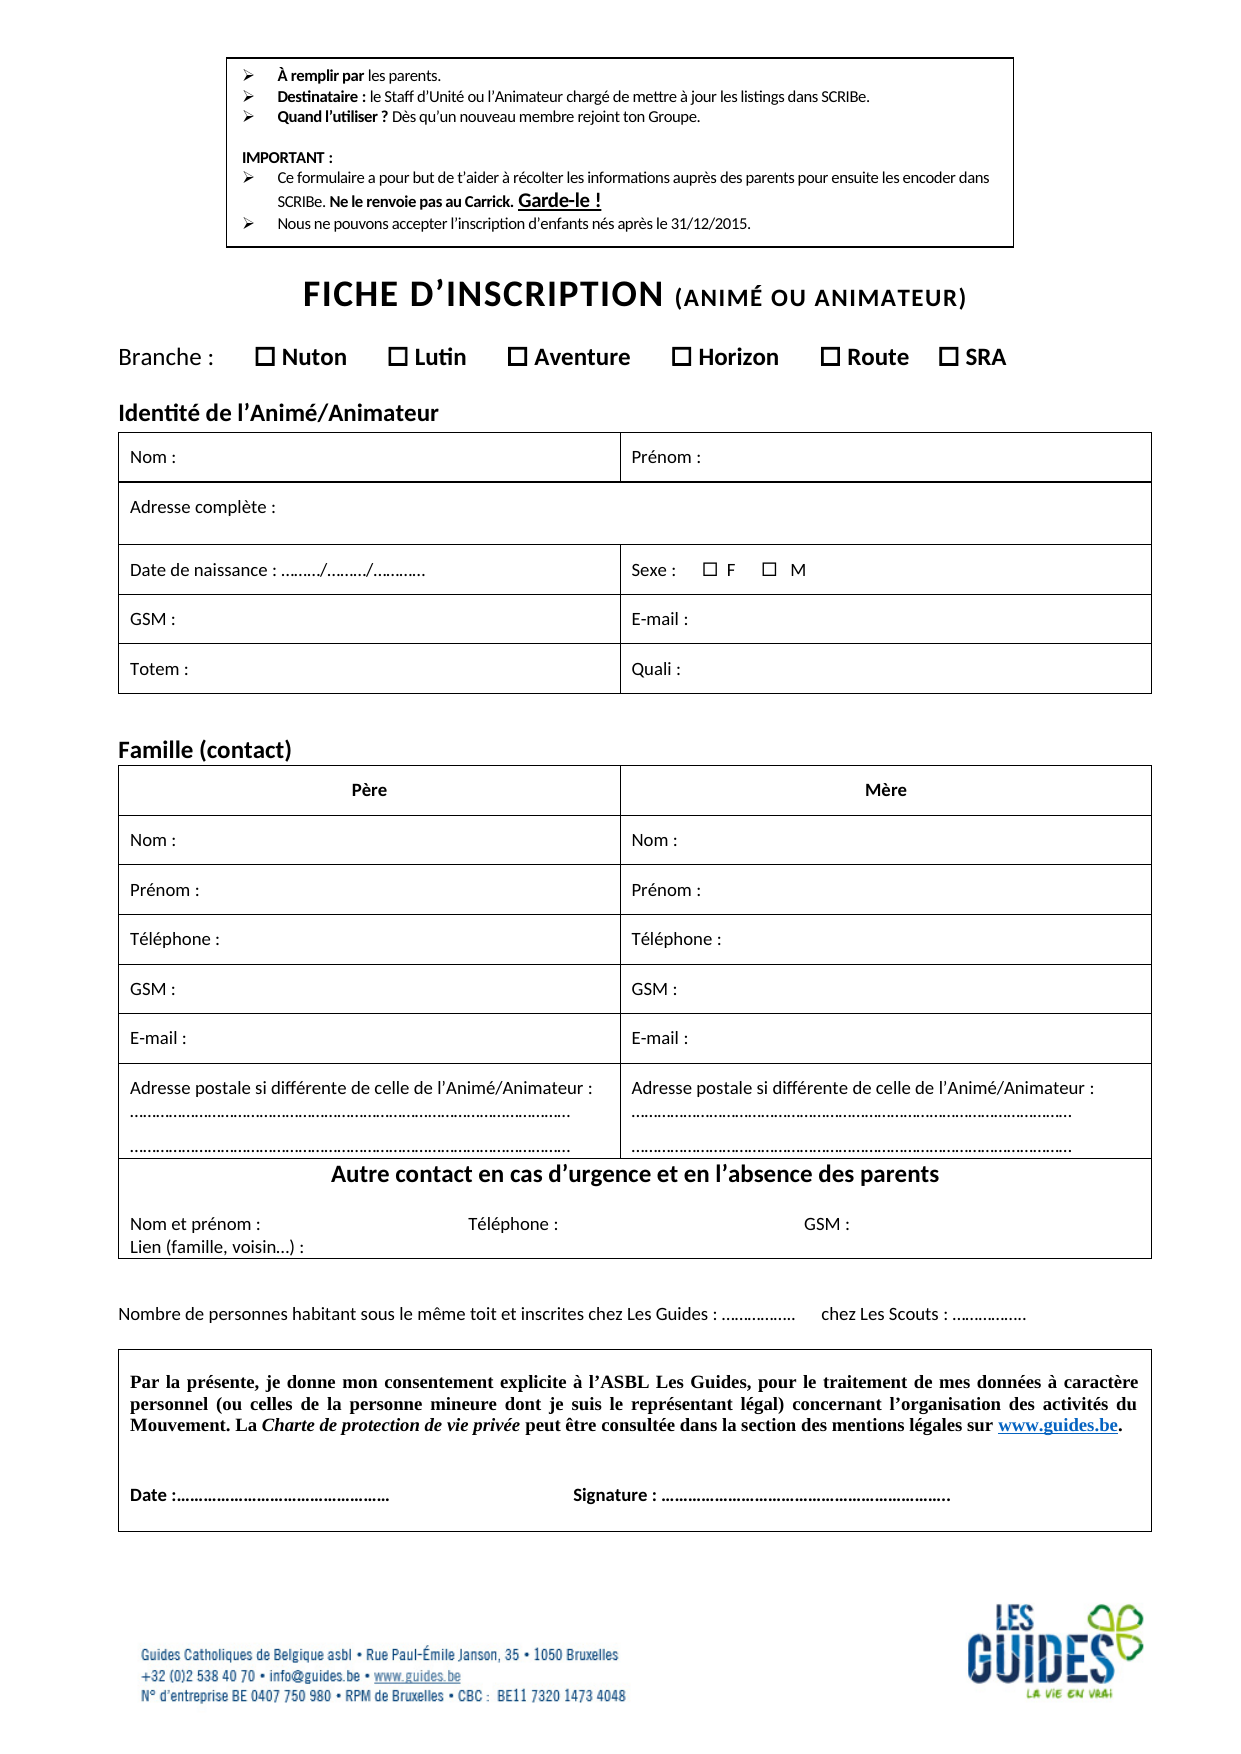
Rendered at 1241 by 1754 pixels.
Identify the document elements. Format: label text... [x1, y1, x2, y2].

table_cell Nom : [119, 816, 620, 864]
table_cell GSM : [621, 965, 1151, 1013]
table_cell Nom : [621, 816, 1151, 864]
table_header Nom : [119, 433, 620, 481]
table_cell Prénom : [119, 865, 620, 914]
table_cell Date de naissance : ………/………/………… [119, 545, 620, 594]
table_cell Prénom : [621, 865, 1151, 914]
table_cell Adresse complète : [119, 483, 1151, 544]
table_header Par la présente, je donne mon consentement explicite à l’ASBL Les Guides, pour le traitement de mes données à caractère personnel (ou celles de la personne mineure dont je suis le représentant légal) concernant l’organisation des activités du Mouvement. La Charte de protection de vie privée peut être consultée dans la section des mentions légales sur www.guides.be. Date :………………………………………… Signature : ……………………………………………………….. [119, 1350, 1151, 1531]
table_cell GSM : [119, 595, 620, 643]
picture [118, 1593, 1152, 1725]
text Famille (contact) [118, 734, 1152, 765]
text Nombre de personnes habitant sous le même toit et inscrites chez Les Guides : …………….. chez Les Scouts : …………….. [118, 1302, 1152, 1324]
table_cell Totem : [119, 644, 620, 693]
subtitle FICHE D’INSCRIPTION (ANIMÉ OU ANIMATEUR) [118, 270, 1152, 316]
table_cell GSM : [119, 965, 620, 1013]
table_cell E-mail : [621, 595, 1151, 643]
table_cell Sexe : F M [621, 545, 1151, 594]
table_cell E-mail : [621, 1014, 1151, 1063]
text Identité de l’Animé/Animateur [118, 397, 1152, 427]
table_header Père [119, 766, 620, 815]
table_cell Adresse postale si différente de celle de l’Animé/Animateur : ………………………………………………………………………………………… ………………………………………………………………………………………… [119, 1064, 620, 1157]
table_cell Quali : [621, 644, 1151, 693]
table_cell Adresse postale si différente de celle de l’Animé/Animateur : ………………………………………………………………………………………… ………………………………………………………………………………………… [621, 1064, 1151, 1157]
text Branche : Nuton Lutin Aventure Horizon Route SRA [118, 341, 1152, 372]
table_cell Autre contact en cas d’urgence et en l’absence des parents Nom et prénom : Téléphone : GSM : Lien (famille, voisin…) : [119, 1159, 1151, 1258]
table_header Mère [621, 766, 1151, 815]
table_cell Téléphone : [119, 915, 620, 963]
table_cell Téléphone : [621, 915, 1151, 963]
table_header Prénom : [621, 433, 1151, 481]
table_cell E-mail : [119, 1014, 620, 1063]
